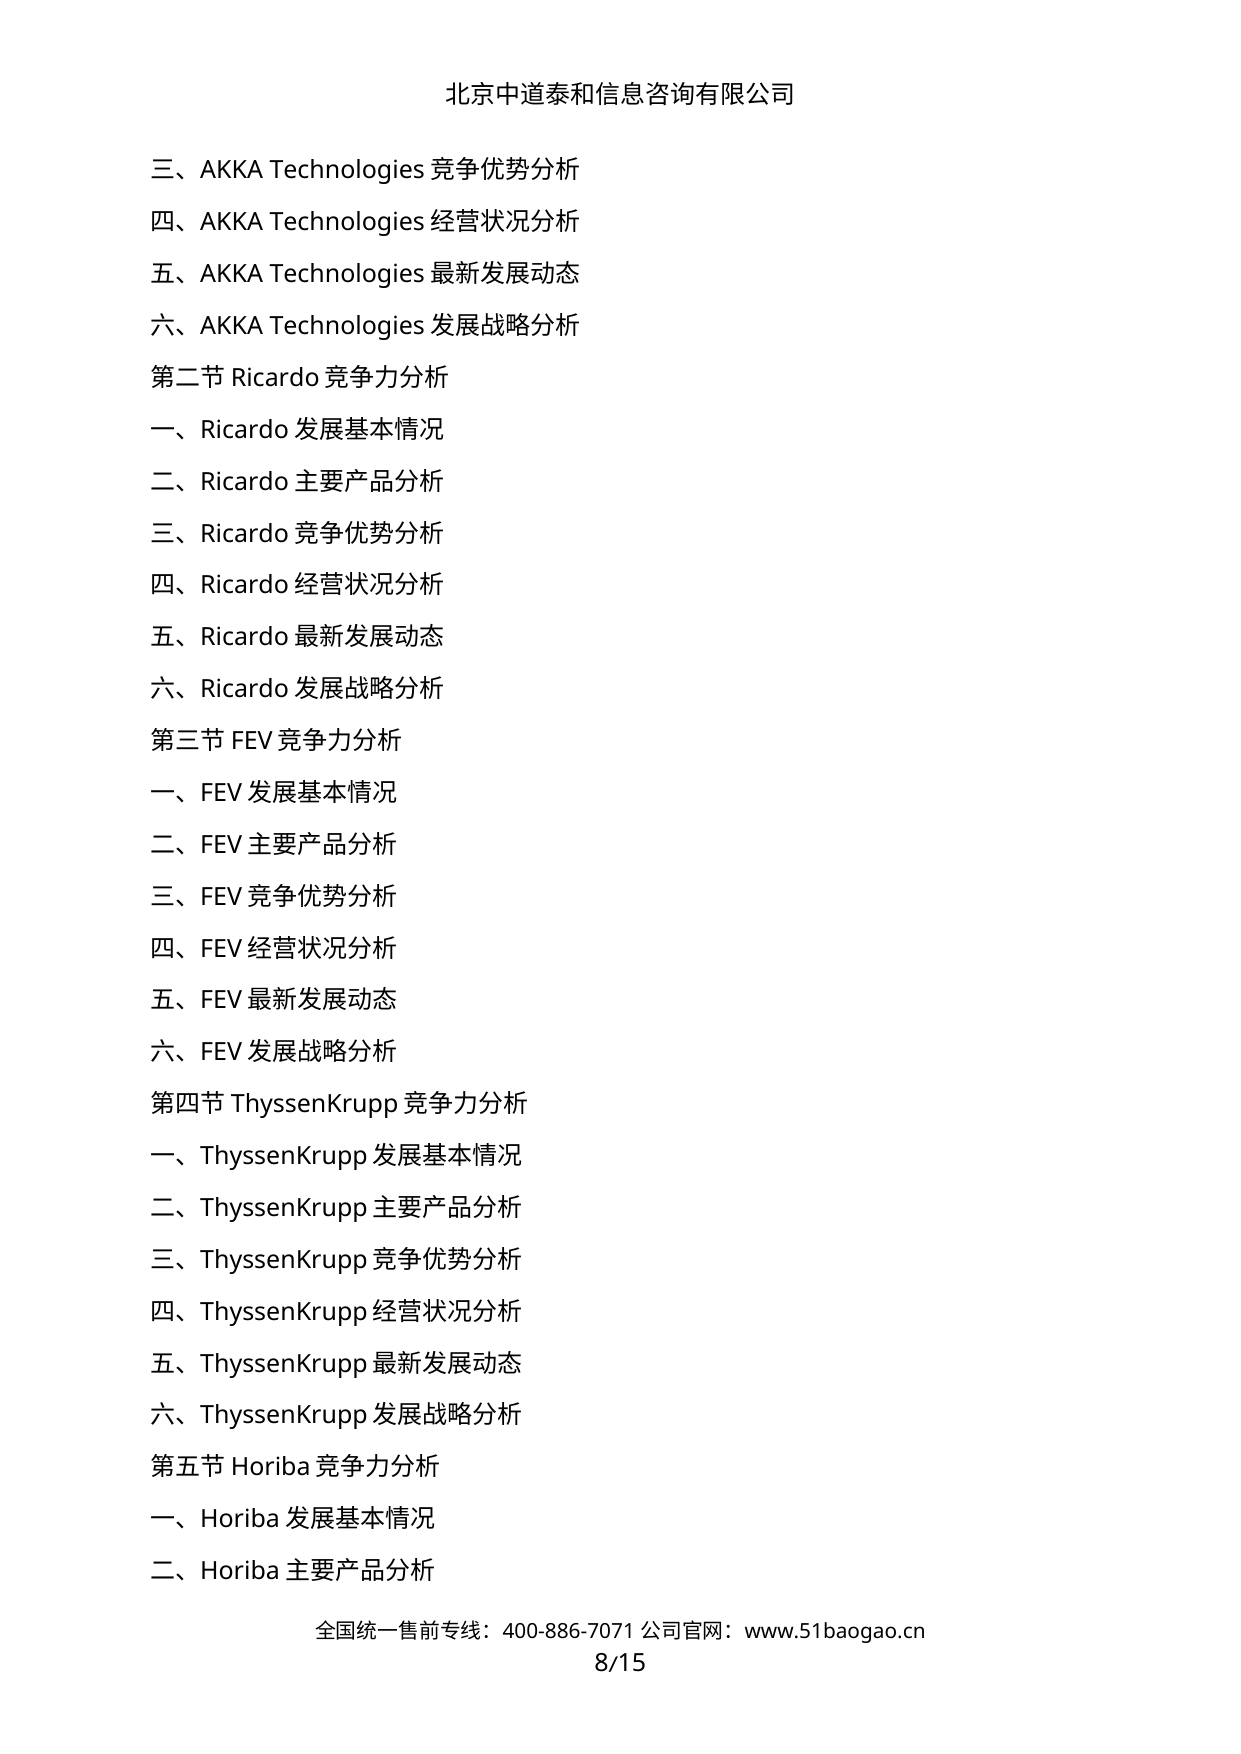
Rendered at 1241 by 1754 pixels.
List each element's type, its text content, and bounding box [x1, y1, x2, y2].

text 二、Horiba主要产品分析 [150, 1551, 1090, 1587]
text 一、FEV发展基本情况 [150, 772, 1090, 809]
text 第三节 FEV竞争力分析 [150, 721, 1090, 757]
text 六、FEV发展战略分析 [150, 1032, 1090, 1068]
text 三、ThyssenKrupp竞争优势分析 [150, 1239, 1090, 1276]
text 五、ThyssenKrupp最新发展动态 [150, 1343, 1090, 1379]
text 一、Horiba发展基本情况 [150, 1499, 1090, 1535]
text 三、Ricardo竞争优势分析 [150, 513, 1090, 549]
text 四、ThyssenKrupp经营状况分析 [150, 1291, 1090, 1327]
text 六、Ricardo发展战略分析 [150, 669, 1090, 705]
text 三、AKKA Technologies竞争优势分析 [150, 150, 1090, 186]
text 第二节 Ricardo竞争力分析 [150, 357, 1090, 394]
text 五、AKKA Technologies最新发展动态 [150, 254, 1090, 290]
text 一、Ricardo发展基本情况 [150, 409, 1090, 446]
text 二、Ricardo主要产品分析 [150, 461, 1090, 497]
text 第四节 ThyssenKrupp竞争力分析 [150, 1084, 1090, 1120]
text 五、Ricardo最新发展动态 [150, 617, 1090, 653]
text 四、Ricardo经营状况分析 [150, 565, 1090, 601]
text 二、ThyssenKrupp主要产品分析 [150, 1187, 1090, 1224]
text 五、FEV最新发展动态 [150, 980, 1090, 1016]
text 一、ThyssenKrupp发展基本情况 [150, 1136, 1090, 1172]
text 二、FEV主要产品分析 [150, 824, 1090, 861]
text 六、AKKA Technologies发展战略分析 [150, 306, 1090, 342]
text 四、AKKA Technologies经营状况分析 [150, 202, 1090, 238]
text 三、FEV竞争优势分析 [150, 876, 1090, 912]
text 四、FEV经营状况分析 [150, 928, 1090, 964]
text 第五节 Horiba竞争力分析 [150, 1447, 1090, 1483]
text 六、ThyssenKrupp发展战略分析 [150, 1395, 1090, 1431]
